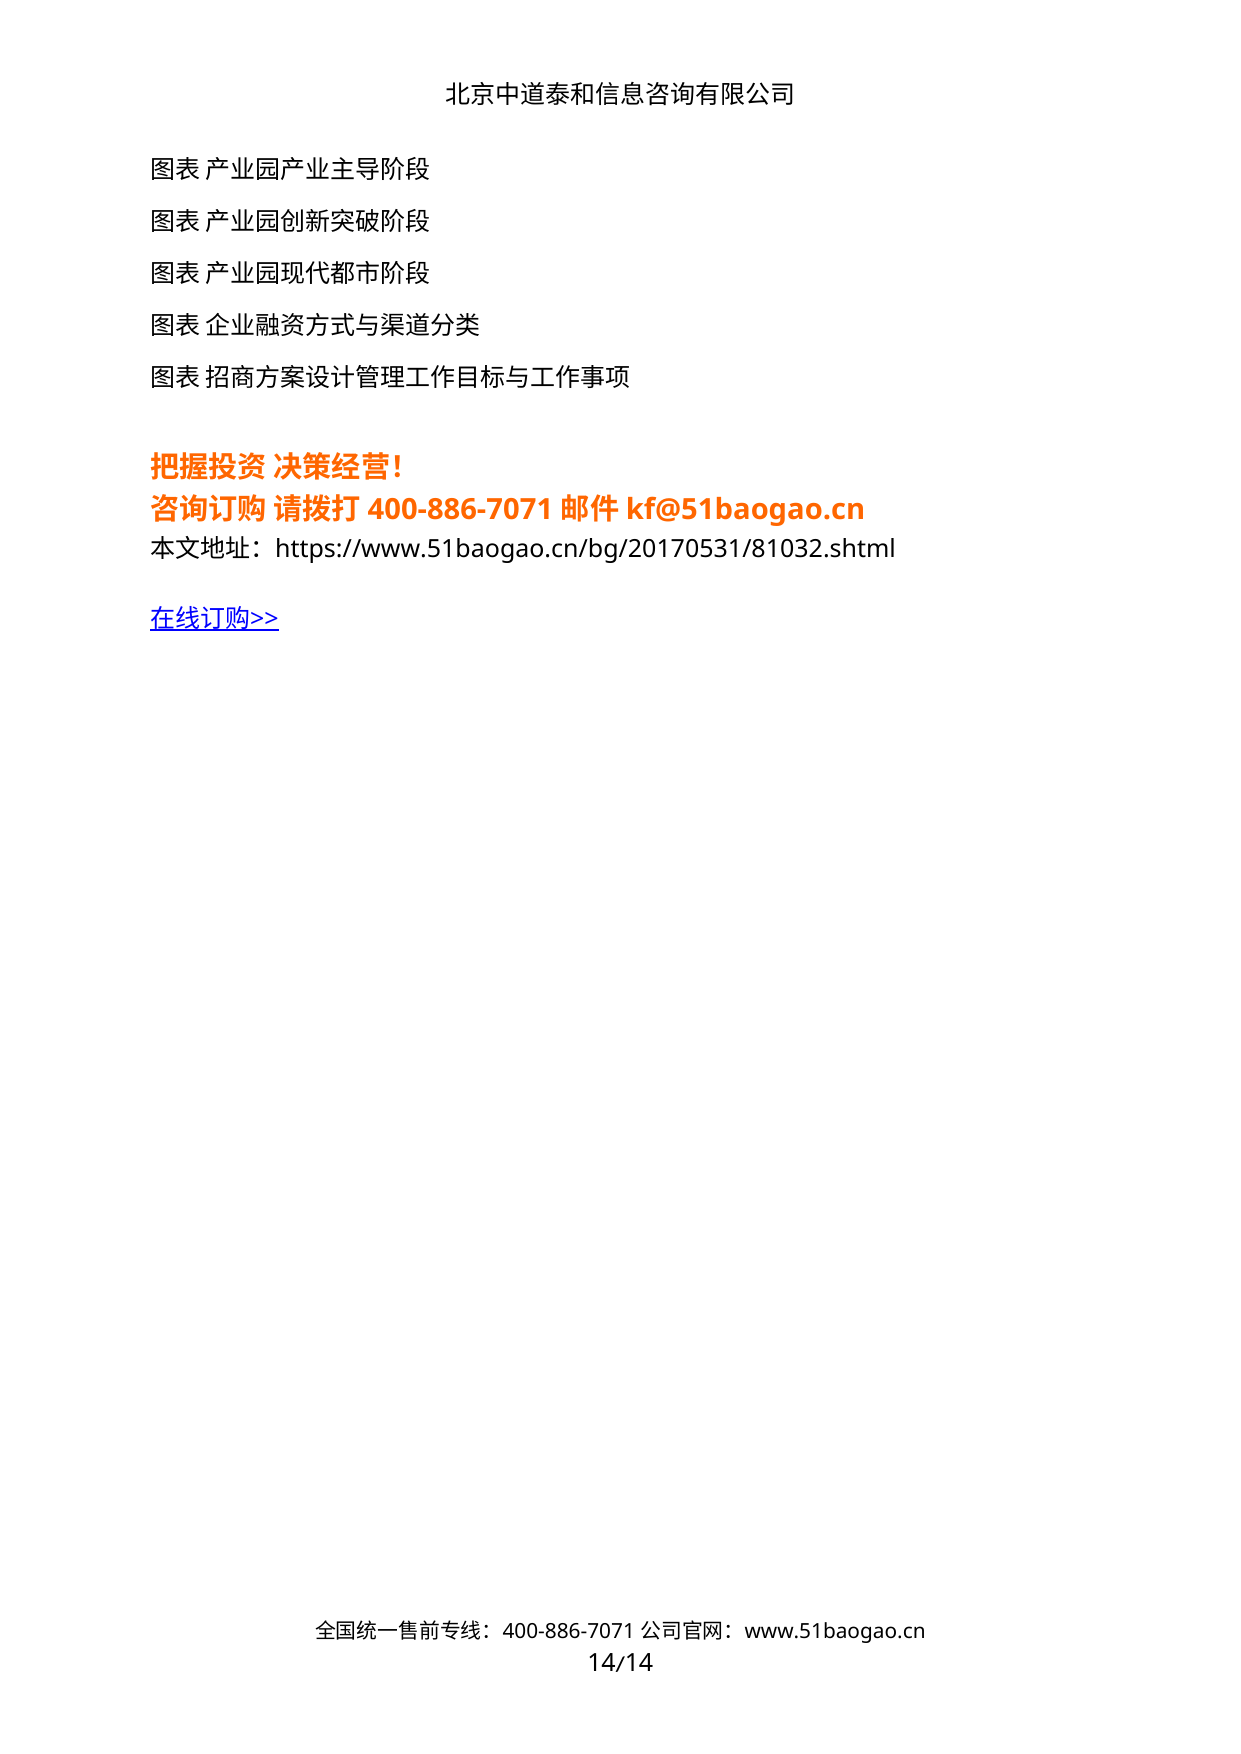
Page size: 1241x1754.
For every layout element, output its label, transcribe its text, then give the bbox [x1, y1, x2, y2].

text 图表 产业园产业主导阶段 [150, 150, 1090, 186]
text 图表 企业融资方式与渠道分类 [150, 306, 1090, 342]
text 在线订购>> [150, 564, 1090, 635]
text 把握投资 决策经营！咨询订购 请拨打 400-886-7071 邮件 kf@51baogao.cn本文地址：https://www.51baogao.cn/bg/20170531/81032.shtml [150, 409, 1090, 564]
text 图表 产业园现代都市阶段 [150, 254, 1090, 290]
text 图表 招商方案设计管理工作目标与工作事项 [150, 357, 1090, 394]
text 图表 产业园创新突破阶段 [150, 202, 1090, 238]
